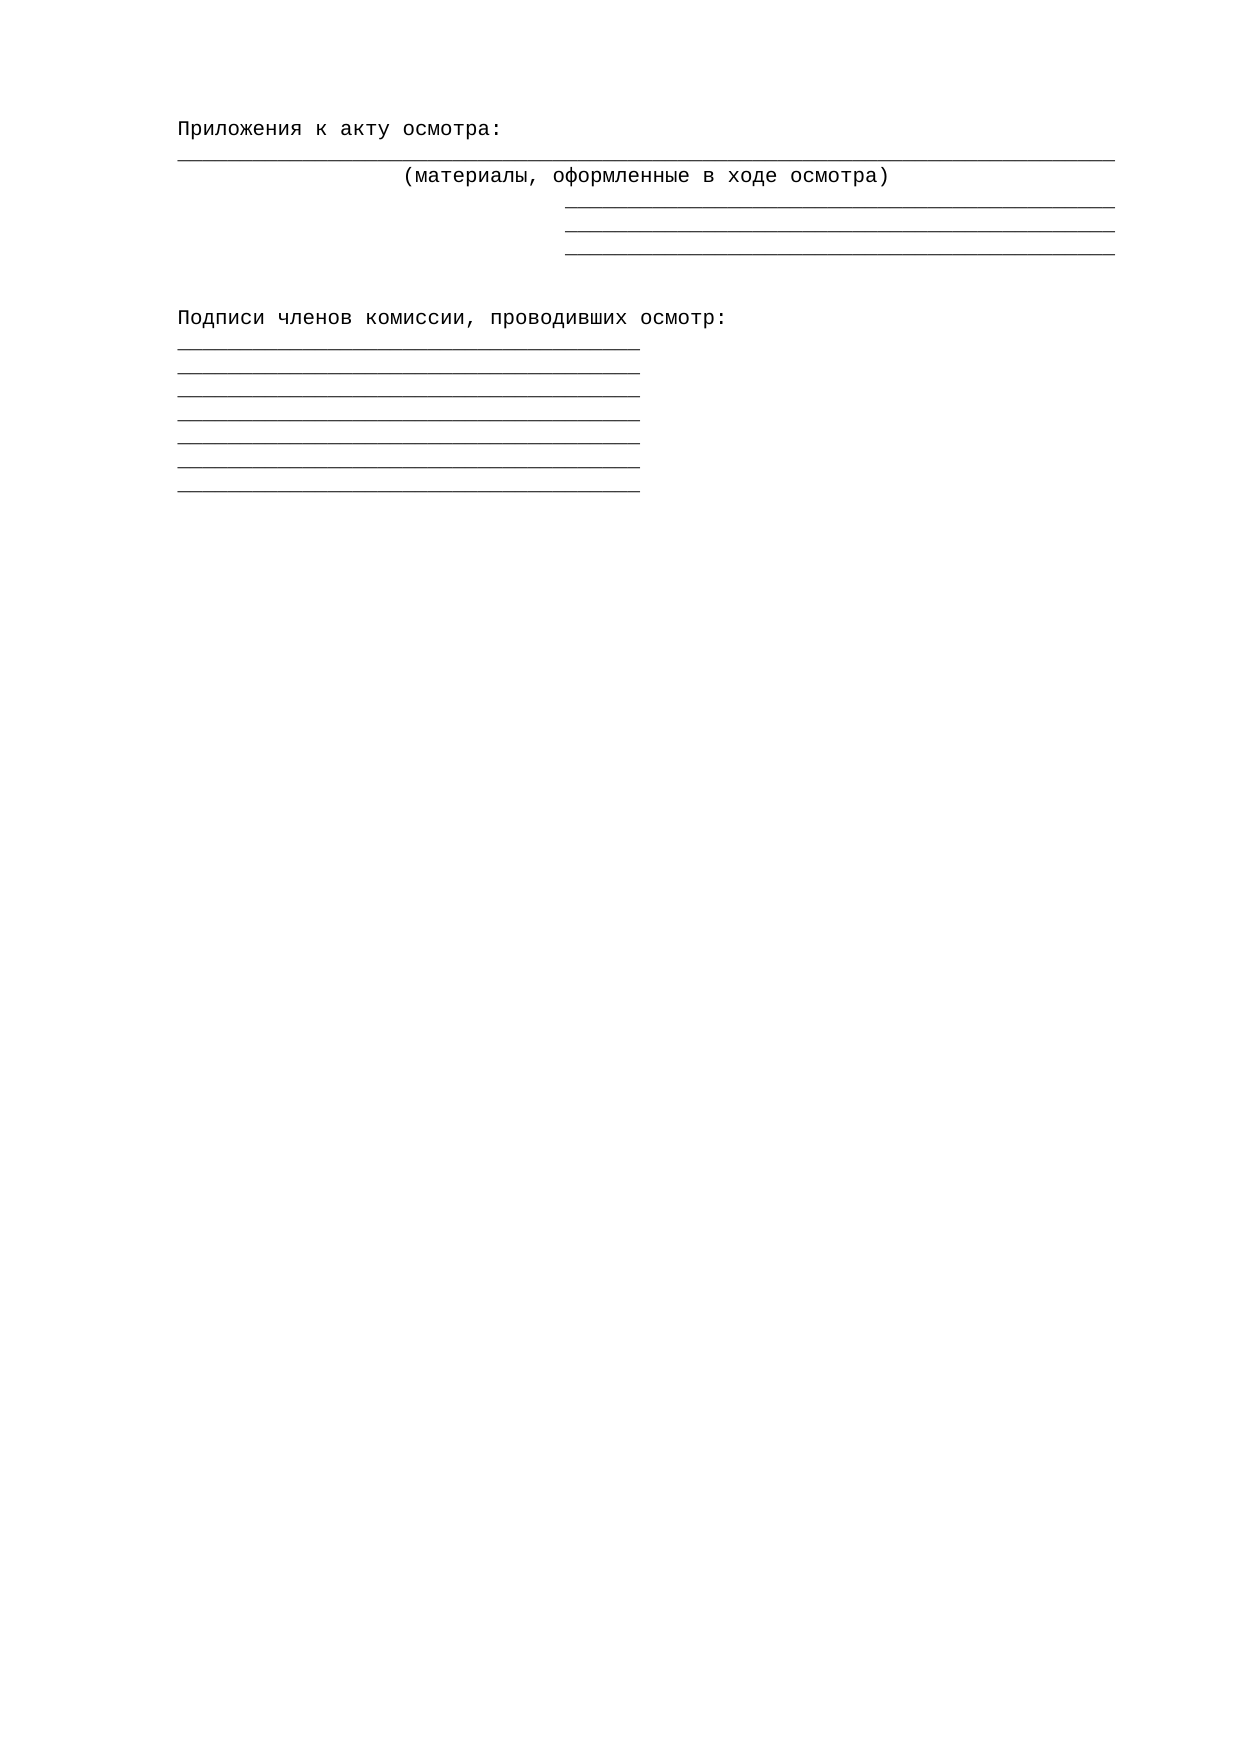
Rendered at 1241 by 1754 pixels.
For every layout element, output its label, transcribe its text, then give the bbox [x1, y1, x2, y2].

text ____________________________________________ [177, 189, 1152, 213]
text Подписи членов комиссии, проводивших осмотр: [177, 307, 1152, 331]
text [177, 142, 1152, 165]
text ____________________________________________ [177, 236, 1152, 260]
text (материалы, оформленные в ходе осмотра) [177, 165, 1152, 189]
text Приложения к акту осмотра: [177, 118, 1152, 142]
text _____________________________________ [177, 402, 1152, 426]
text _____________________________________ [177, 473, 1152, 496]
text ____________________________________________ [177, 213, 1152, 236]
text _____________________________________ [177, 354, 1152, 378]
text _____________________________________ [177, 331, 1152, 354]
text _____________________________________ [177, 449, 1152, 473]
text _____________________________________ [177, 378, 1152, 402]
text _____________________________________ [177, 426, 1152, 449]
